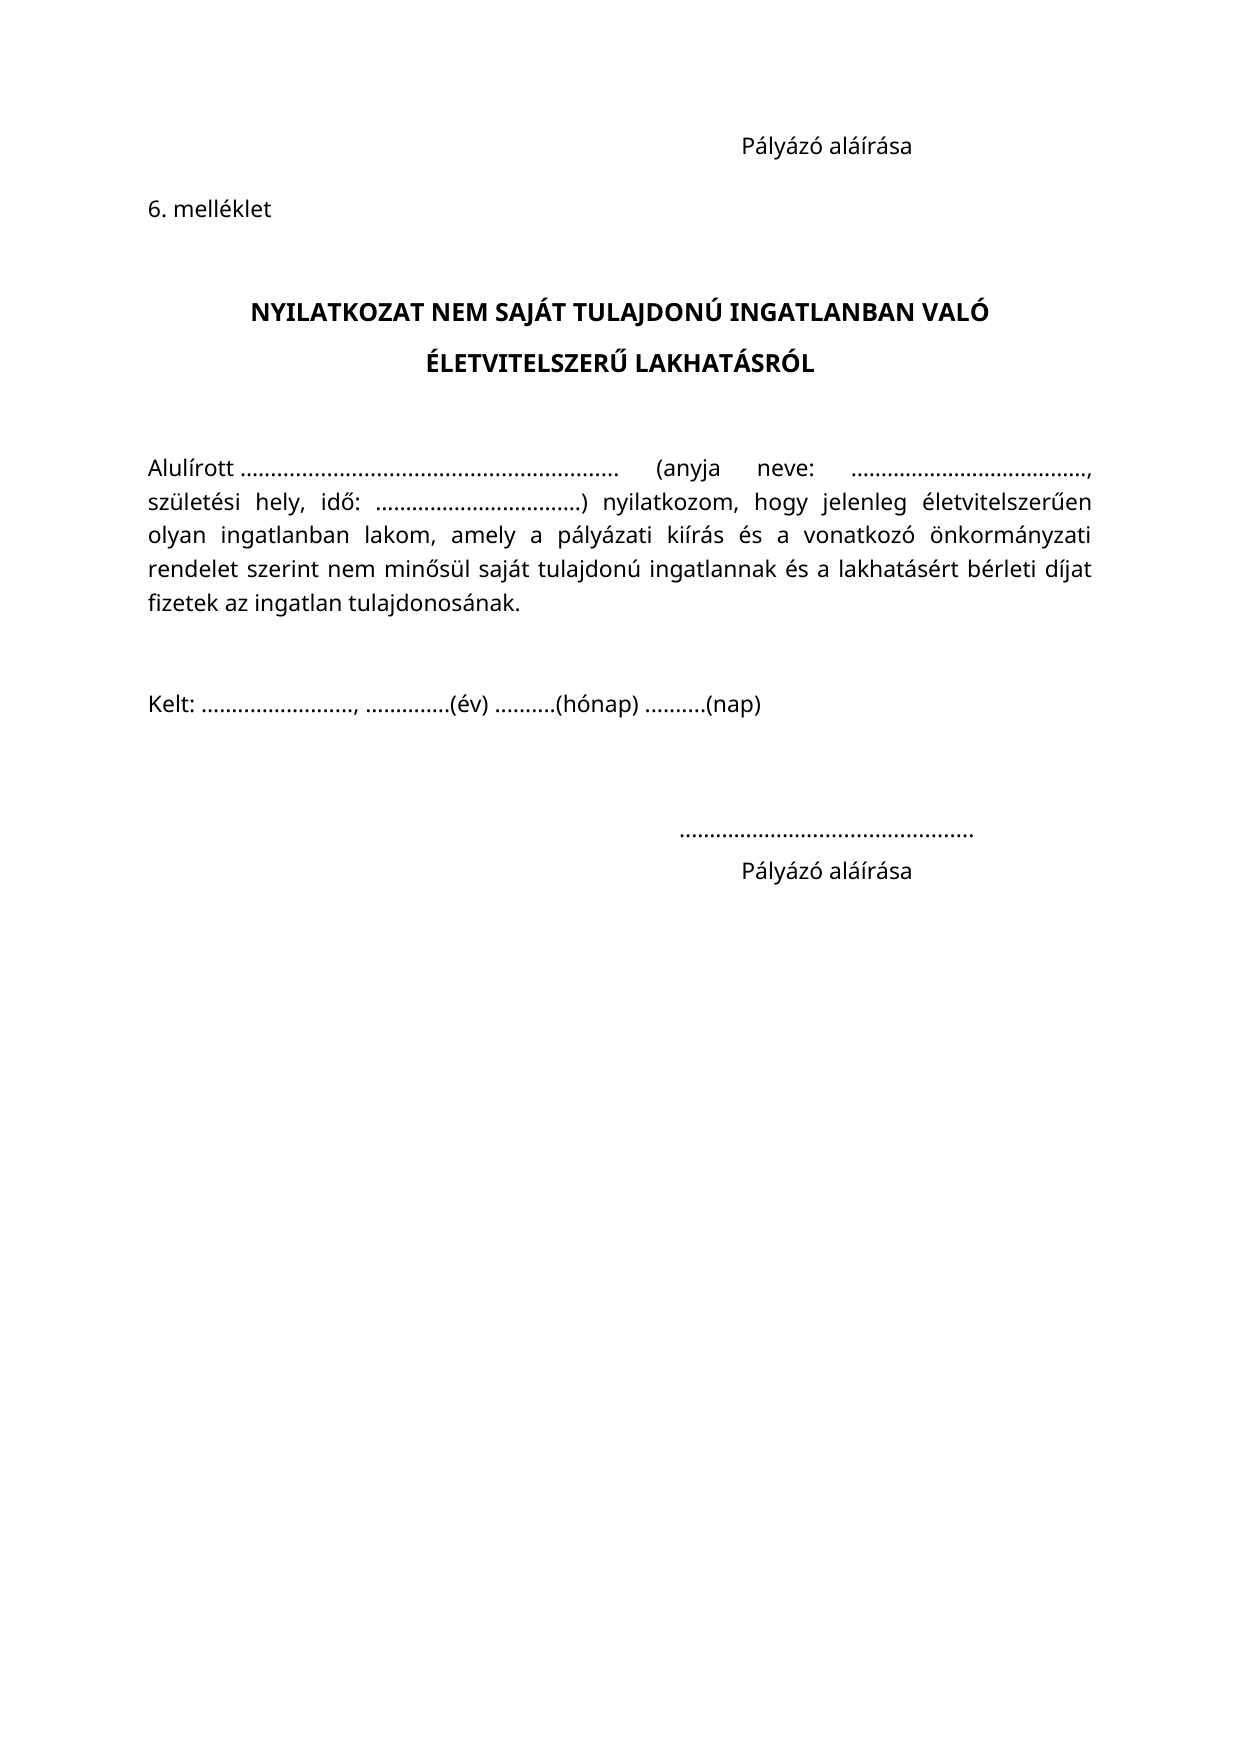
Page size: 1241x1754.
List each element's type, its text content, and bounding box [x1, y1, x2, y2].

text Kelt: ……..………........, …………..(év) ..........(hónap) ..........(nap) [148, 688, 1093, 719]
text Alulírott (anyja neve: …………………………………, születési hely, idő: …………………………….) nyilatkozom, hogy jelenleg életvitelszerűen olyan ingatlanban lakom, amely a pályázati kiírás és a vonatkozó önkormányzati rendelet szerint nem minősül saját tulajdonú ingatlannak és a lakhatásért bérleti díjat fizetek az ingatlan tulajdonosának. [148, 452, 1093, 618]
text 6. melléklet [148, 193, 1093, 224]
text Pályázó aláírása [148, 855, 1093, 887]
text Nyilatkozat Nem saját tulajdonú ingatlanban való életvitelszerű lakhatásról [148, 294, 1093, 421]
text Pályázó aláírása [148, 130, 1093, 161]
